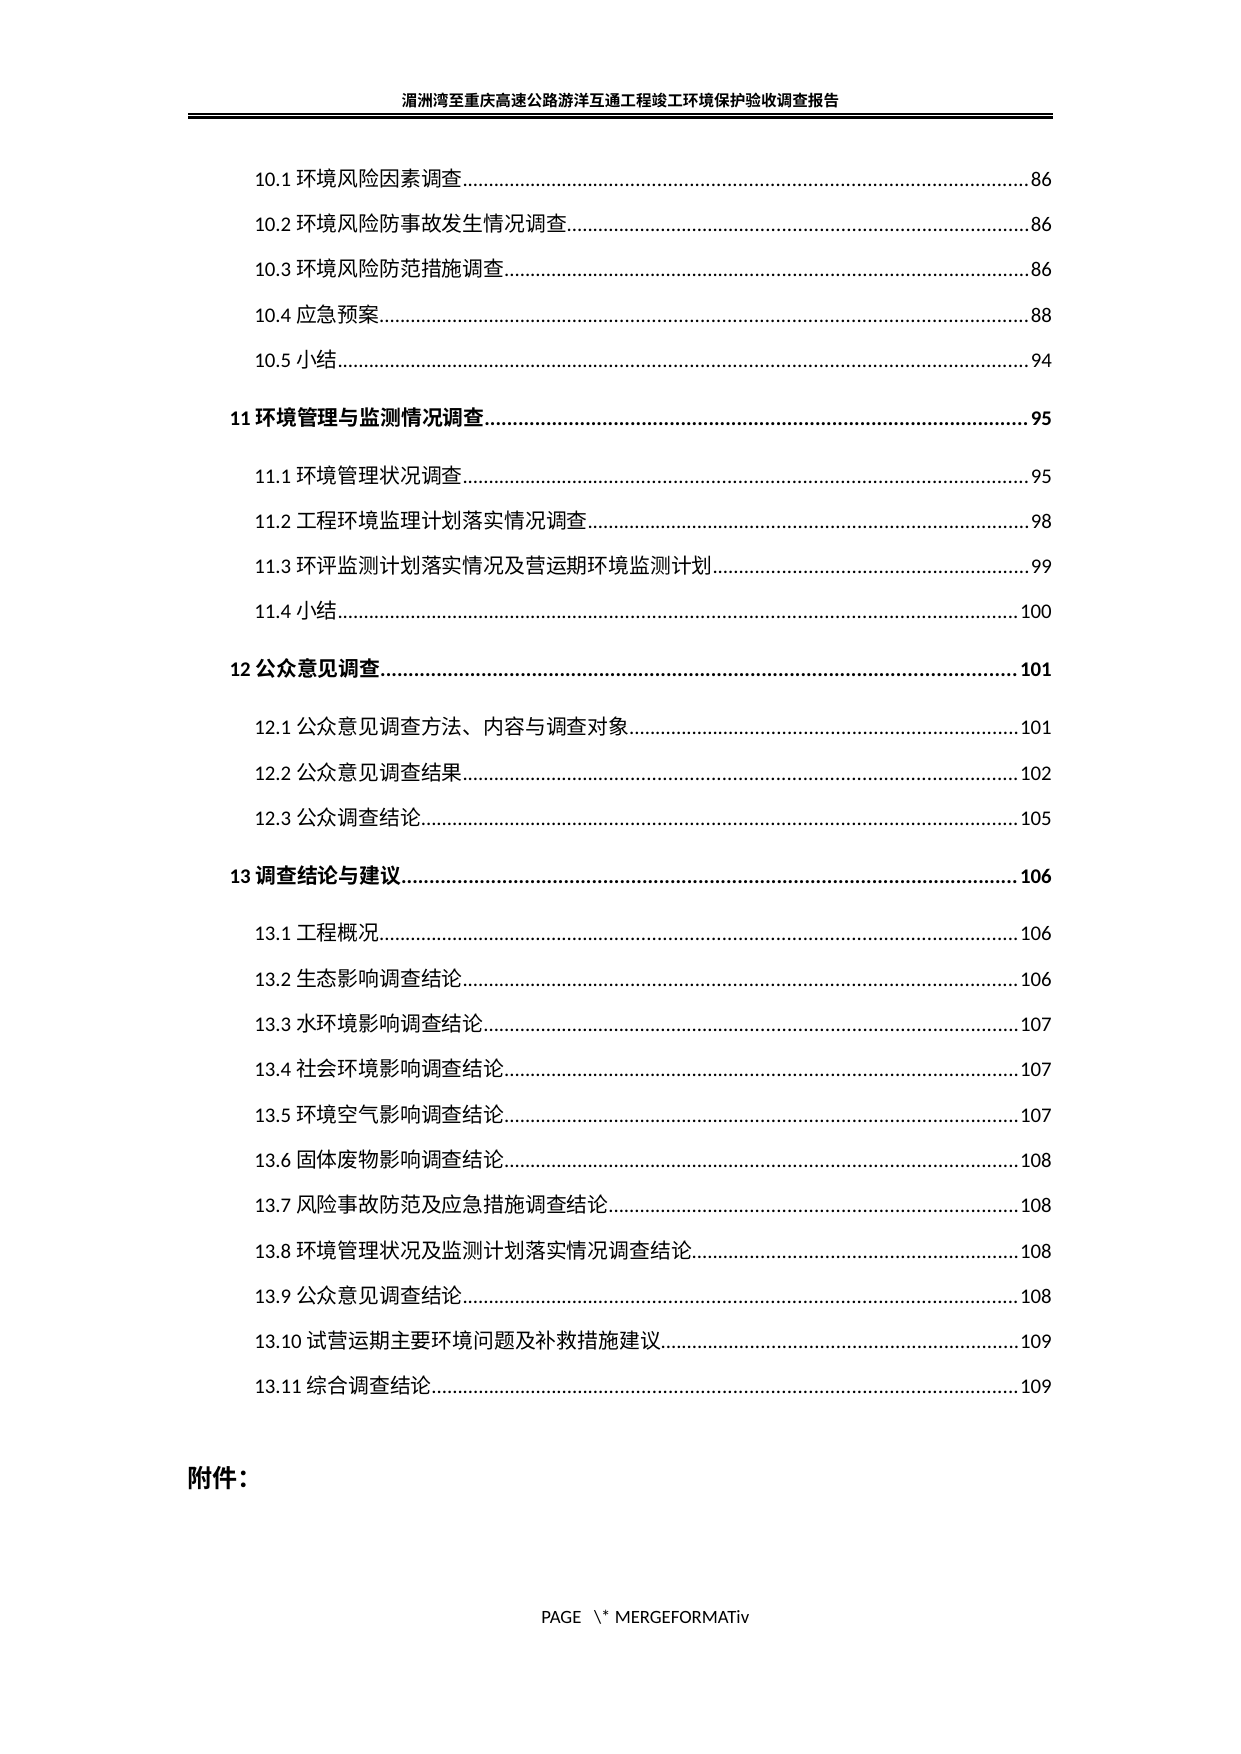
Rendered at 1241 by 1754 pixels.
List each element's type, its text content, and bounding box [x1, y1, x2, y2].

text 13 调查结论与建议 106 [187, 859, 1053, 889]
text 13.9 公众意见调查结论 108 [212, 1279, 1053, 1309]
text 13.6 固体废物影响调查结论 108 [212, 1143, 1053, 1173]
text 10.4 应急预案 88 [212, 298, 296, 328]
text 附件： [187, 1458, 1053, 1494]
text 13.3 水环境影响调查结论 107 [212, 1007, 1053, 1037]
text 11.1 环境管理状况调查 95 [212, 459, 1053, 489]
text 12.1 公众意见调查方法、内容与调查对象 101 [212, 710, 1053, 741]
text 13.5 环境空气影响调查结论 107 [212, 1098, 1053, 1128]
text 11.3 环评监测计划落实情况及营运期环境监测计划 99 [212, 549, 1053, 580]
text 11.4 小结 100 [212, 595, 1053, 625]
text 10.5 小结 94 [212, 343, 1053, 373]
text 10.4 应急预案 88 [379, 298, 1053, 328]
text 10.3 环境风险防范措施调查 86 [212, 253, 1053, 283]
text 12.2 公众意见调查结果 102 [212, 756, 1053, 786]
text 13.1 工程概况 106 [212, 917, 1053, 947]
text 10.1 环境风险因素调查 86 [212, 162, 1053, 192]
text 13.2 生态影响调查结论 106 [212, 962, 1053, 992]
text 13.4 社会环境影响调查结论 107 [212, 1053, 1053, 1083]
text 11 环境管理与监测情况调查 95 [187, 401, 1053, 431]
text 13.10 试营运期主要环境问题及补救措施建议 109 [212, 1324, 1053, 1355]
text 13.8 环境管理状况及监测计划落实情况调查结论 108 [212, 1234, 1053, 1264]
text 12 公众意见调查 101 [187, 653, 1053, 683]
text 11.2 工程环境监理计划落实情况调查 98 [212, 504, 1053, 534]
text 10.2 环境风险防事故发生情况调查 86 [212, 207, 1053, 237]
text 13.11 综合调查结论 109 [212, 1370, 1053, 1400]
text 13.7 风险事故防范及应急措施调查结论 108 [212, 1188, 1053, 1219]
text 12.3 公众调查结论 105 [212, 801, 1053, 831]
